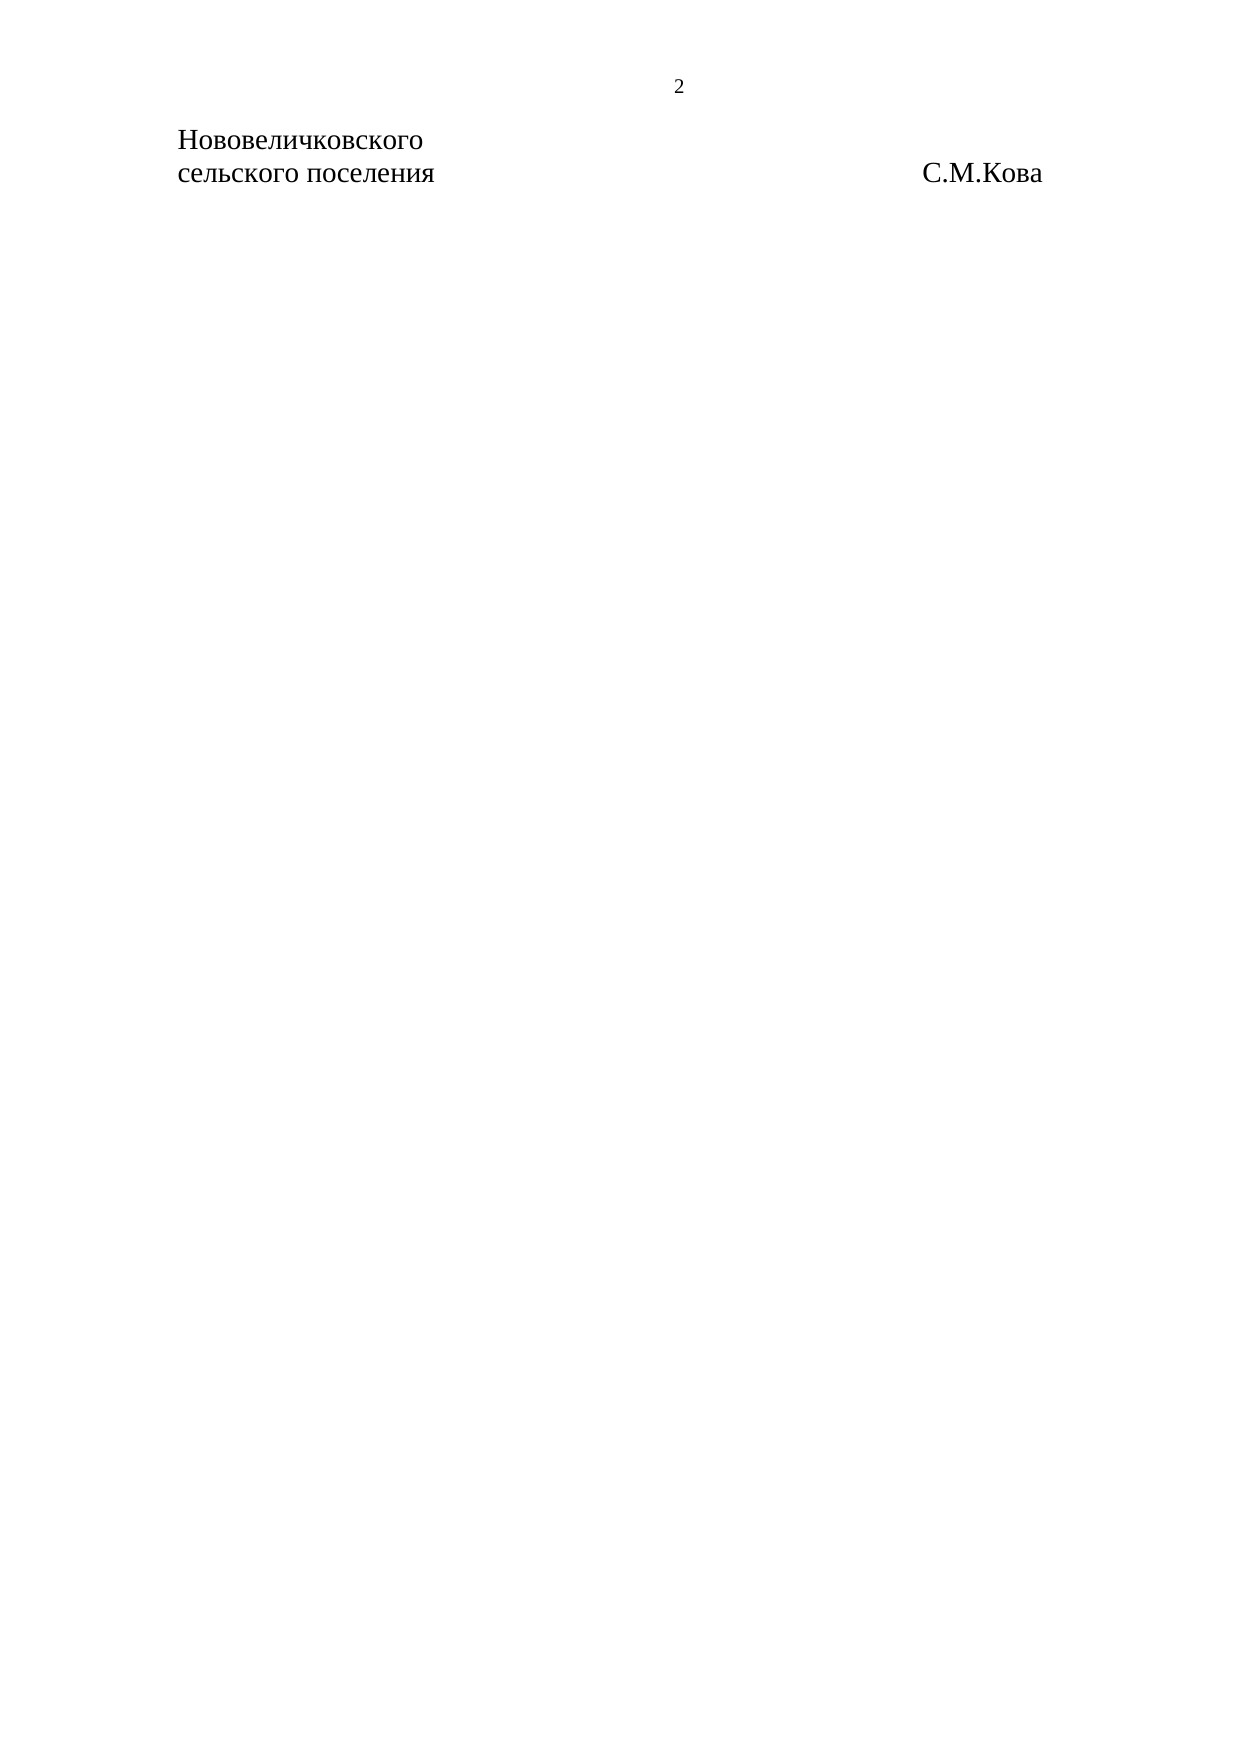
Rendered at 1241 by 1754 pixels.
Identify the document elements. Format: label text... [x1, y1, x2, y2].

text сельского поселения С.М.Кова [177, 156, 1181, 189]
text Нововеличковского [177, 122, 1181, 156]
